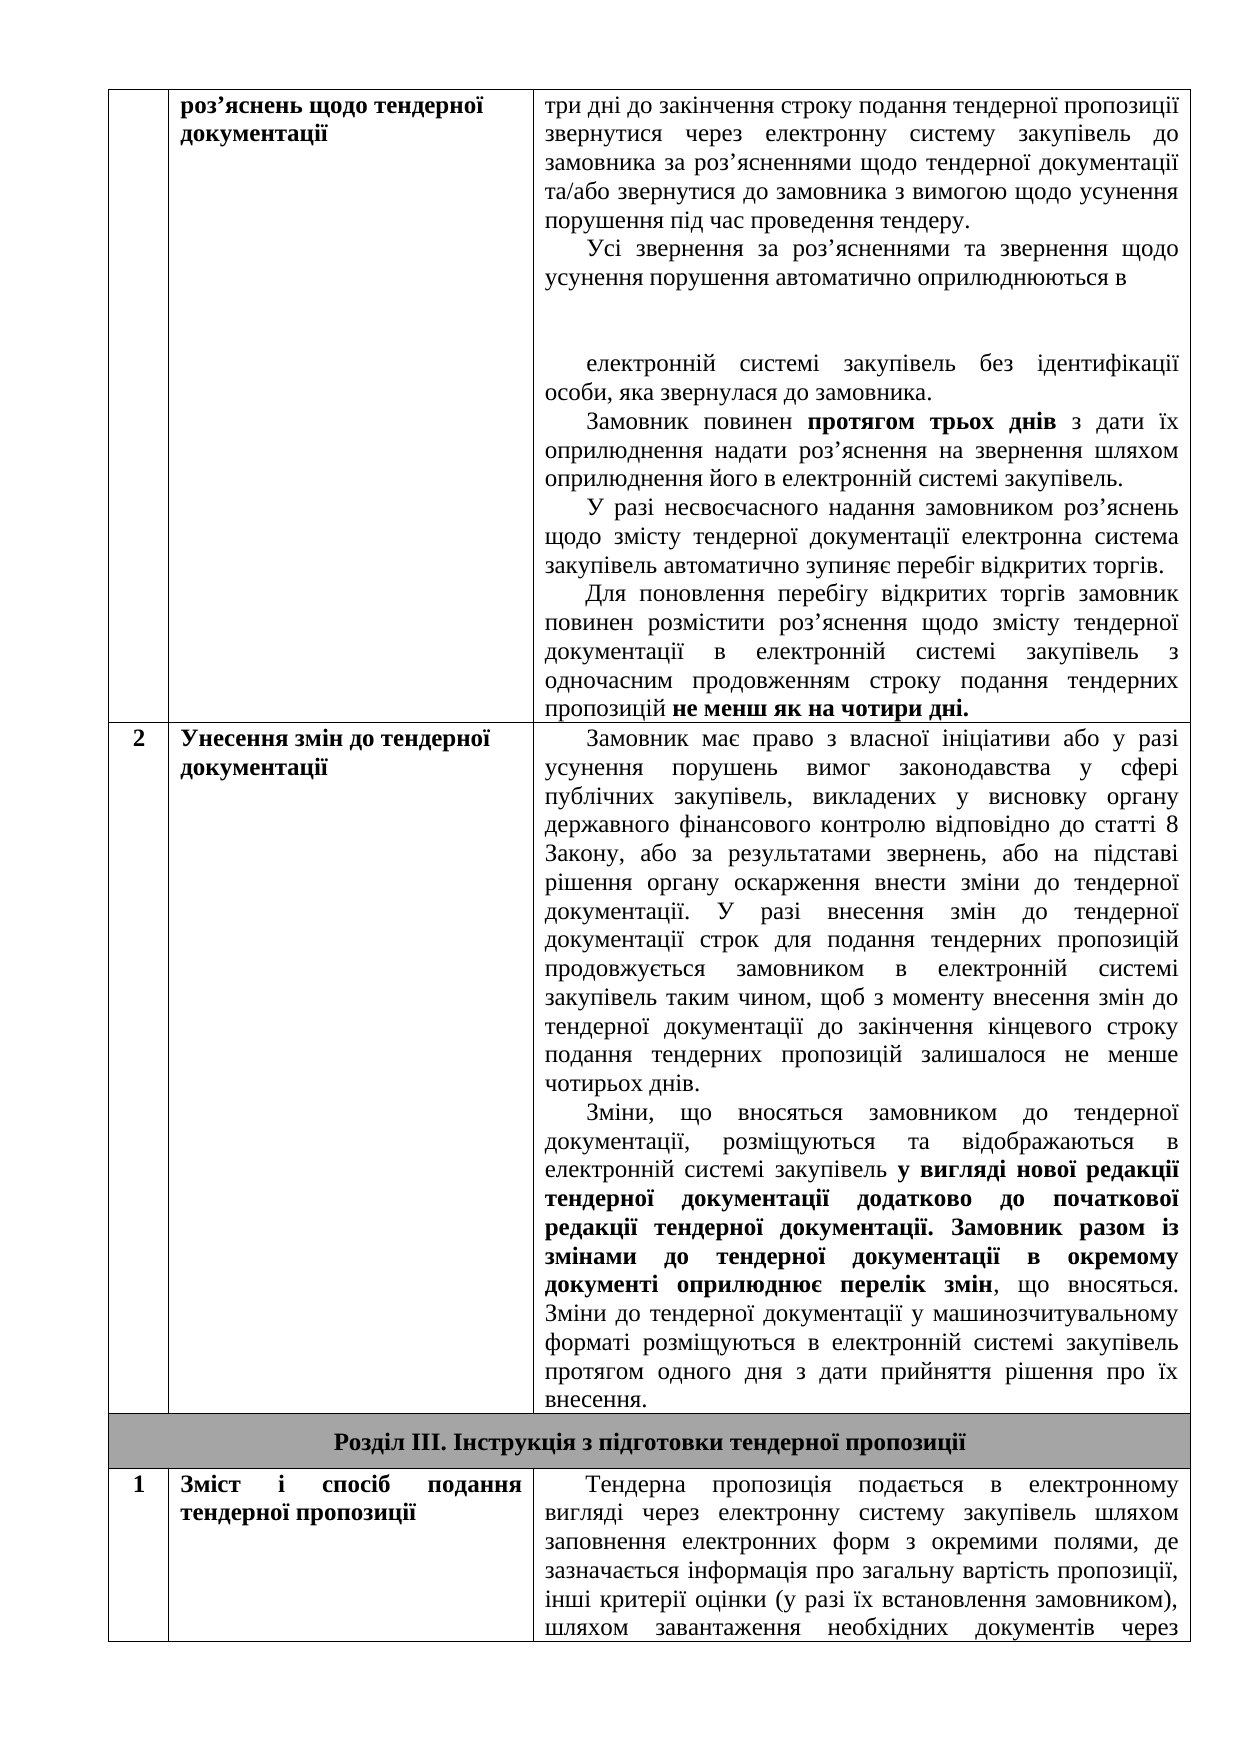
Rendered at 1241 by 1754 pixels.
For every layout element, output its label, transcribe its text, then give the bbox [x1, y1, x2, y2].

table_cell 1 [109, 1469, 168, 1641]
table_cell Розділ ІІІ. Інструкція з підготовки тендерної пропозиції [109, 1414, 1190, 1468]
table_cell 2 [109, 723, 168, 1413]
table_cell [534, 1469, 1190, 1641]
table_cell 1 [109, 90, 168, 722]
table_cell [169, 90, 533, 722]
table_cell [169, 1469, 533, 1641]
table_cell Замовник має право з власної ініціативи або у разі усунення порушень вимог законодавства у сфері публічних закупівель, викладених у висновку органу державного фінансового контролю відповідно до статті 8 Закону, або за результатами звернень, або на підставі рішення органу оскарження внести зміни до тендерної документації. У разі внесення змін до тендерної документації строк для подання тендерних пропозицій продовжується замовником в електронній системі закупівель таким чином, щоб з моменту внесення змін до тендерної документації до закінчення кінцевого строку подання тендерних пропозицій залишалося не менше чотирьох днів. Зміни, що вносяться замовником до тендерної документації, розміщуються та відображаються в електронній системі закупівель у вигляді нової редакції тендерної документації додатково до початкової редакції тендерної документації. Замовник разом із змінами до тендерної документації в окремому документі оприлюднює перелік змін, що вносяться. Зміни до тендерної документації у машинозчитувальному форматі розміщуються в електронній системі закупівель протягом одного дня з дати прийняття рішення про їх внесення. [534, 723, 1190, 1413]
table_cell Унесення змін до тендерної документації [169, 723, 533, 1413]
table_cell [534, 90, 1190, 722]
